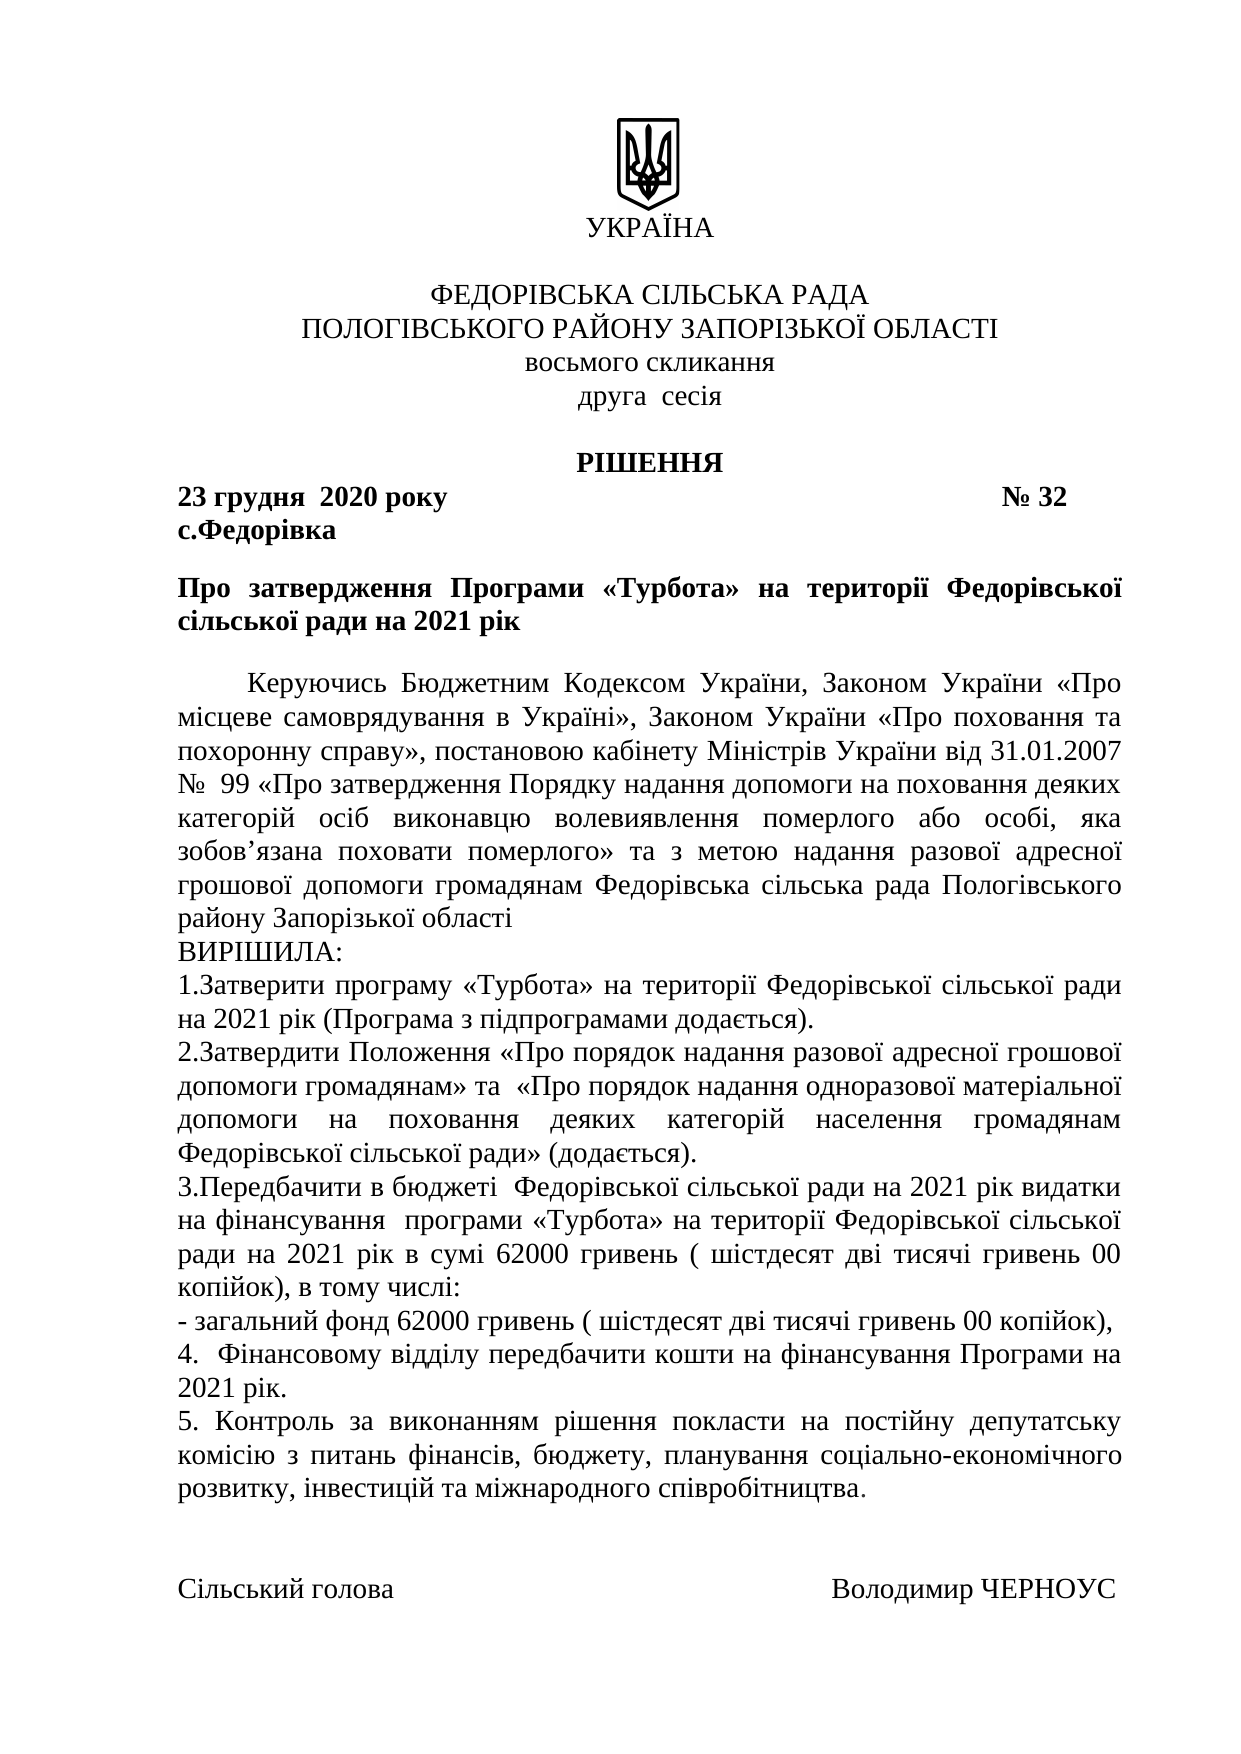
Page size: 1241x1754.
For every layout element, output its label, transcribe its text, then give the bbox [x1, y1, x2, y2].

text 1.Затверити програму «Турбота» на території Федорівської сільської ради на 2021 рік (Програма з підпрограмами додається). [177, 967, 1122, 1034]
text - загальний фонд 62000 гривень ( шістдесят дві тисячі гривень 00 копійок), [177, 1303, 1122, 1336]
text ПОЛОГІВСЬКОГО РАЙОНУ ЗАПОРІЗЬКОЇ ОБЛАСТІ [177, 311, 1122, 344]
text с.Федорівка [177, 512, 1122, 546]
text 23 грудня 2020 року № 32 [177, 479, 1122, 512]
text РІШЕННЯ [177, 445, 1122, 479]
text друга сесія [177, 378, 1122, 412]
text 5. Контроль за виконанням рішення покласти на постійну депутатську комісію з питань фінансів, бюджету, планування соціально-економічного розвитку, інвестицій та міжнародного співробітництва. [177, 1403, 1122, 1504]
text ФЕДОРІВСЬКА СІЛЬСЬКА РАДА [177, 277, 1122, 311]
text 4. Фінансовому відділу передбачити кошти на фінансування Програми на 2021 рік. [177, 1336, 1122, 1403]
text Керуючись Бюджетним Кодексом України, Законом України «Про місцеве самоврядування в Україні», Законом України «Про поховання та похоронну справу», постановою кабінету Міністрів України від 31.01.2007 № 99 «Про затвердження Порядку надання допомоги на поховання деяких категорій осіб виконавцю волевиявлення померлого або особі, яка зобов’язана поховати померлого» та з метою надання разової адресної грошової допомоги громадянам Федорівська сільська рада Пологівського району Запорізької області [177, 666, 1122, 934]
text воcьмого скликання [177, 344, 1122, 378]
text Сільський голова Володимир ЧЕРНОУС [177, 1571, 1122, 1605]
text 2.Затвердити Положення «Про порядок надання разової адресної грошової допомоги громадянам» та «Про порядок надання одноразової матеріальної допомоги на поховання деяких категорій населення громадянам Федорівської сільської ради» (додається). [177, 1034, 1122, 1169]
text ВИРІШИЛА: [177, 934, 1122, 967]
text УКРАЇНА [177, 210, 1122, 244]
picture [617, 118, 680, 211]
text Про затвердження Програми «Турбота» на території Федорівської сільської ради на 2021 рік [177, 570, 1122, 637]
text 3.Передбачити в бюджеті Федорівської сільської ради на 2021 рік видатки на фінансування програми «Турбота» на території Федорівської сільської ради на 2021 рік в сумі 62000 гривень ( шістдесят дві тисячі гривень 00 копійок), в тому числі: [177, 1169, 1122, 1303]
